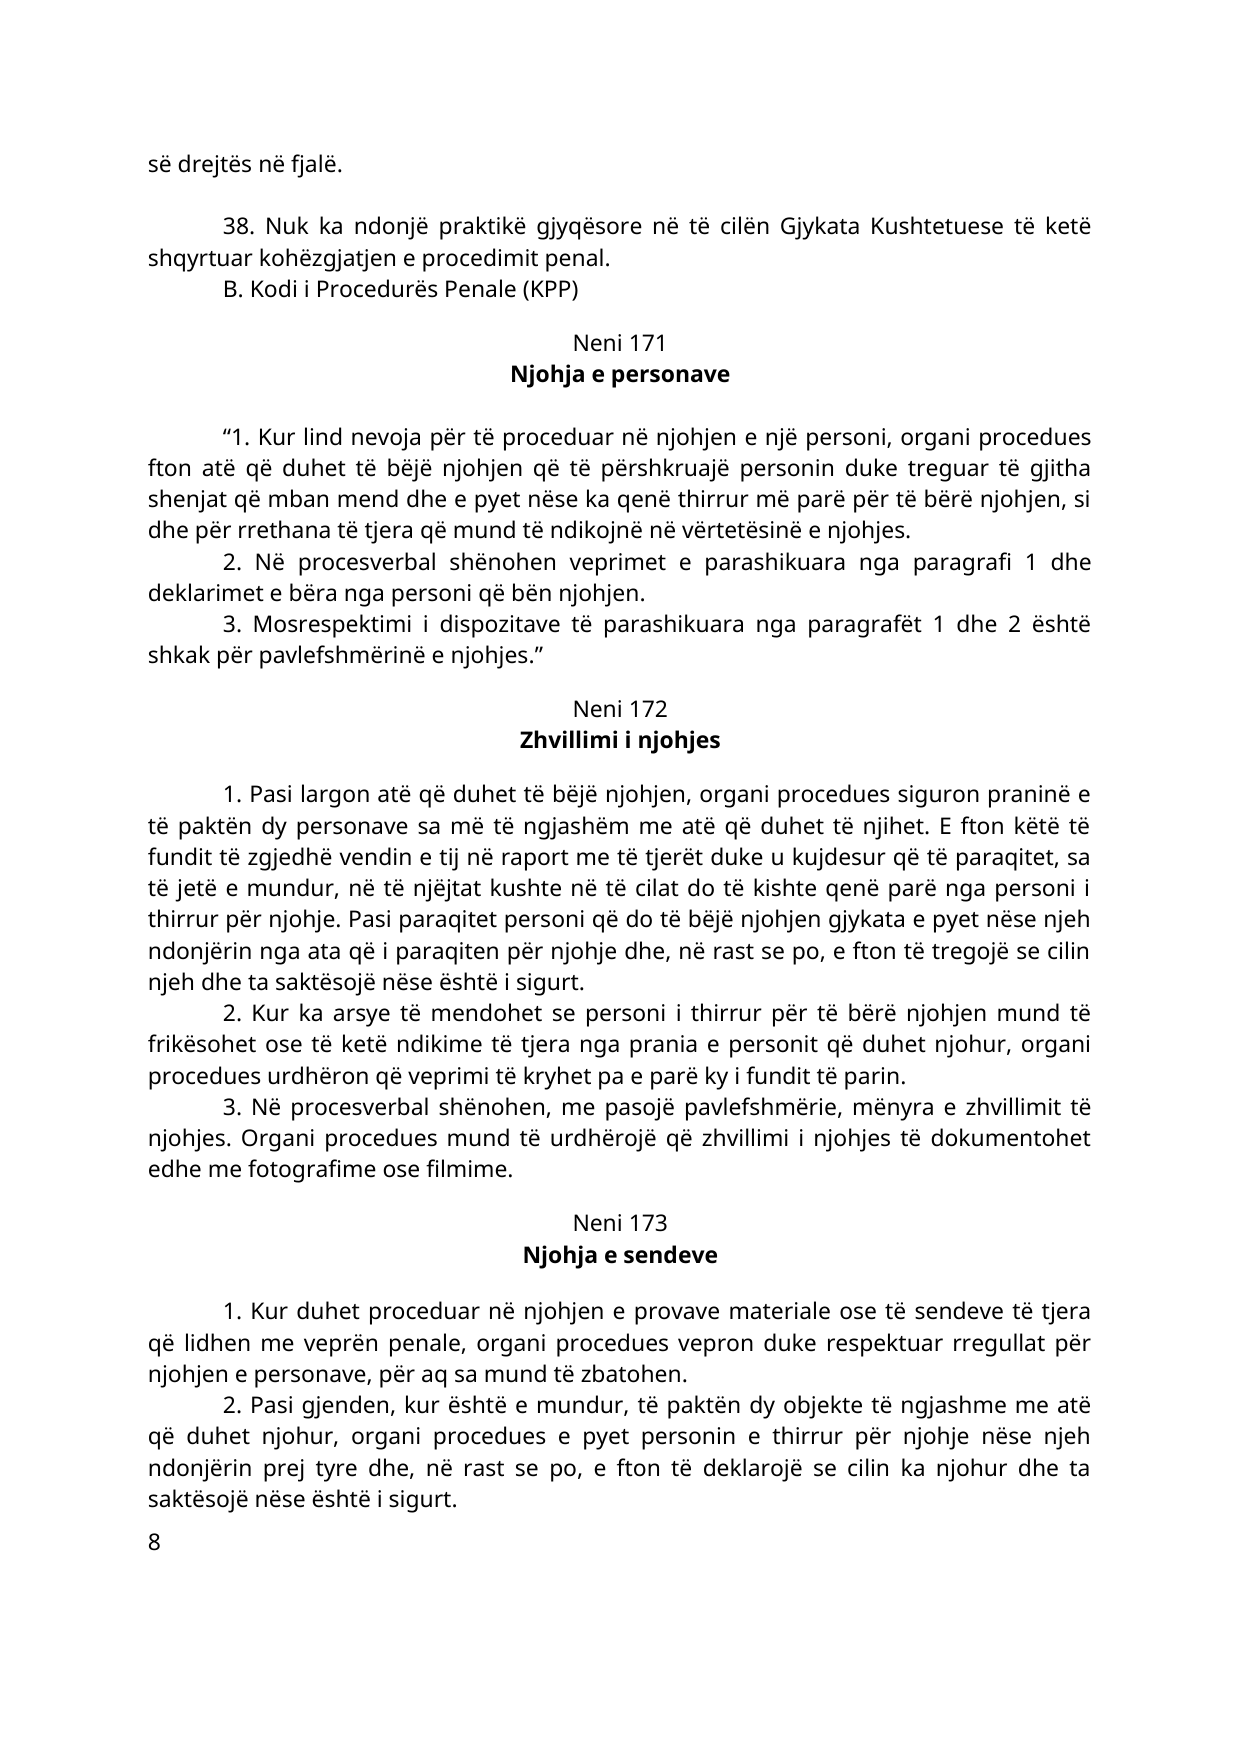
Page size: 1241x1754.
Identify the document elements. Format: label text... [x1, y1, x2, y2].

text Zhvillimi i njohjes [148, 724, 1092, 756]
text 3. Në procesverbal shënohen, me pasojë pavlefshmërie, mënyra e zhvillimit të njohjes. Organi procedues mund të urdhërojë që zhvillimi i njohjes të dokumentohet edhe me fotografime ose filmime. [148, 1091, 1092, 1184]
text 3. Mosrespektimi i dispozitave të parashikuara nga paragrafët 1 dhe 2 është shkak për pavlefshmërinë e njohjes.” [148, 608, 1092, 670]
text 1. Kur duhet proceduar në njohjen e provave materiale ose të sendeve të tjera që lidhen me veprën penale, organi procedues vepron duke respektuar rregullat për njohjen e personave, për aq sa mund të zbatohen. [148, 1295, 1092, 1389]
text Njohja e sendeve [148, 1238, 1092, 1270]
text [148, 148, 1092, 179]
text Neni 172 [148, 693, 1092, 724]
text 1. Pasi largon atë që duhet të bëjë njohjen, organi procedues siguron praninë e të paktën dy personave sa më të ngjashëm me atë që duhet të njihet. E fton këtë të fundit të zgjedhë vendin e tij në raport me të tjerët duke u kujdesur që të paraqitet, sa të jetë e mundur, në të njëjtat kushte në të cilat do të kishte qenë parë nga personi i thirrur për njohje. Pasi paraqitet personi që do të bëjë njohjen gjykata e pyet nëse njeh ndonjërin nga ata që i paraqiten për njohje dhe, në rast se po, e fton të tregojë se cilin njeh dhe ta saktësojë nëse është i sigurt. [148, 778, 1092, 997]
text 2. Kur ka arsye të mendohet se personi i thirrur për të bërë njohjen mund të frikësohet ose të ketë ndikime të tjera nga prania e personit që duhet njohur, organi procedues urdhëron që veprimi të kryhet pa e parë ky i fundit të parin. [148, 997, 1092, 1091]
text 2. Në procesverbal shënohen veprimet e parashikuara nga paragrafi 1 dhe deklarimet e bëra nga personi që bën njohjen. [148, 545, 1092, 608]
text Neni 173 [148, 1207, 1092, 1238]
text 38. Nuk ka ndonjë praktikë gjyqësore në të cilën Gjykata Kushtetuese të ketë shqyrtuar kohëzgjatjen e procedimit penal. [148, 210, 1092, 273]
text B. Kodi i Procedurës Penale (KPP) [148, 273, 1092, 304]
text 2. Pasi gjenden, kur është e mundur, të paktën dy objekte të ngjashme me atë që duhet njohur, organi procedues e pyet personin e thirrur për njohje nëse njeh ndonjërin prej tyre dhe, në rast se po, e fton të deklarojë se cilin ka njohur dhe ta saktësojë nëse është i sigurt. [148, 1389, 1092, 1514]
text Neni 171 [148, 327, 1092, 358]
text Njohja e personave [148, 358, 1092, 389]
text “1. Kur lind nevoja për të proceduar në njohjen e një personi, organi procedues fton atë që duhet të bëjë njohjen që të përshkruajë personin duke treguar të gjitha shenjat që mban mend dhe e pyet nëse ka qenë thirrur më parë për të bërë njohjen, si dhe për rrethana të tjera që mund të ndikojnë në vërtetësinë e njohjes. [148, 420, 1092, 545]
